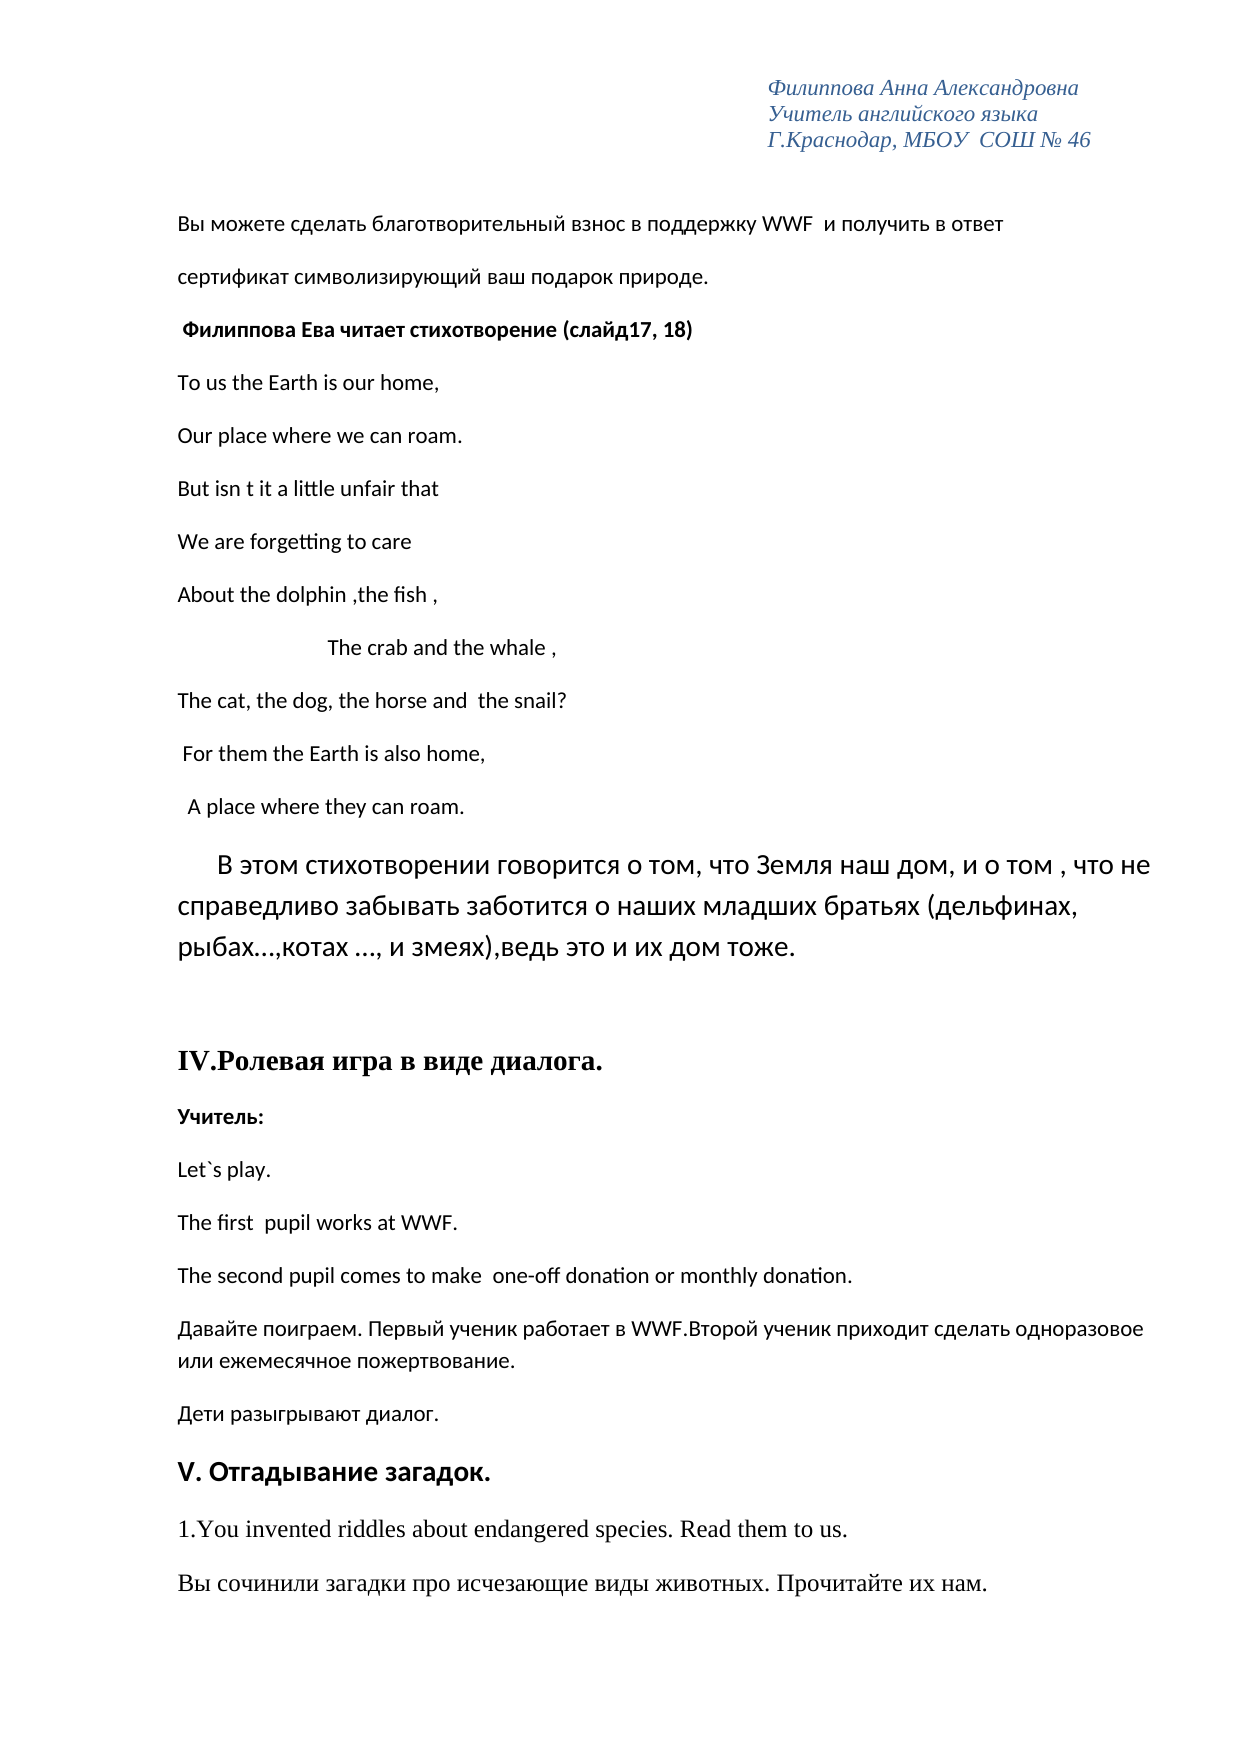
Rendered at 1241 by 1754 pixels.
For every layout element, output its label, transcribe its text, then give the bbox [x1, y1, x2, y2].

text But isn t it a little unfair that [177, 474, 1152, 502]
text Давайте поиграем. Первый ученик работает в WWF.Второй ученик приходит сделать одноразовое или ежемесячное пожертвование. [177, 1314, 1152, 1374]
text For them the Earth is also home, [177, 739, 1152, 767]
text The second pupil comes to make one-off donation or monthly donation. [177, 1261, 1152, 1289]
text Our place where we can roam. [177, 421, 1152, 449]
text The cat, the dog, the horse and the snail? [177, 686, 1152, 714]
text Дети разыгрывают диалог. [177, 1399, 1152, 1428]
text The first pupil works at WWF. [177, 1208, 1152, 1236]
text 1.You invented riddles about endangered species. Read them to us. [474, 1514, 1152, 1543]
text Вы можете сделать благотворительный взнос в поддержку WWF и получить в ответ [177, 209, 1152, 237]
text сертификат символизирующий ваш подарок природе. [177, 262, 1152, 290]
text Учитель: [177, 1102, 1152, 1130]
text The crab and the whale , [177, 633, 1152, 661]
text To us the Earth is our home, [177, 368, 1152, 396]
text We are forgetting to care [177, 527, 1152, 555]
text V. Отгадывание загадок. [177, 1453, 1152, 1488]
text Let`s play. [177, 1155, 1152, 1183]
text В этом стихотворении говорится о том, что Земля наш дом, и о том , что не справедливо забывать заботится о наших младших братьях (дельфинах, рыбах…,котах …, и змеях),ведь это и их дом тоже. [177, 846, 1152, 964]
text IV.Ролевая игра в виде диалога. [177, 1043, 1152, 1076]
text About the dolphin ,the fish , [177, 580, 1152, 608]
text Филиппова Ева читает стихотворение (слайд17, 18) [177, 315, 1152, 343]
text Вы сочинили загадки про исчезающие виды животных. Прочитайте их нам. [177, 1568, 1152, 1597]
text A place where they can roam. [177, 792, 1152, 820]
